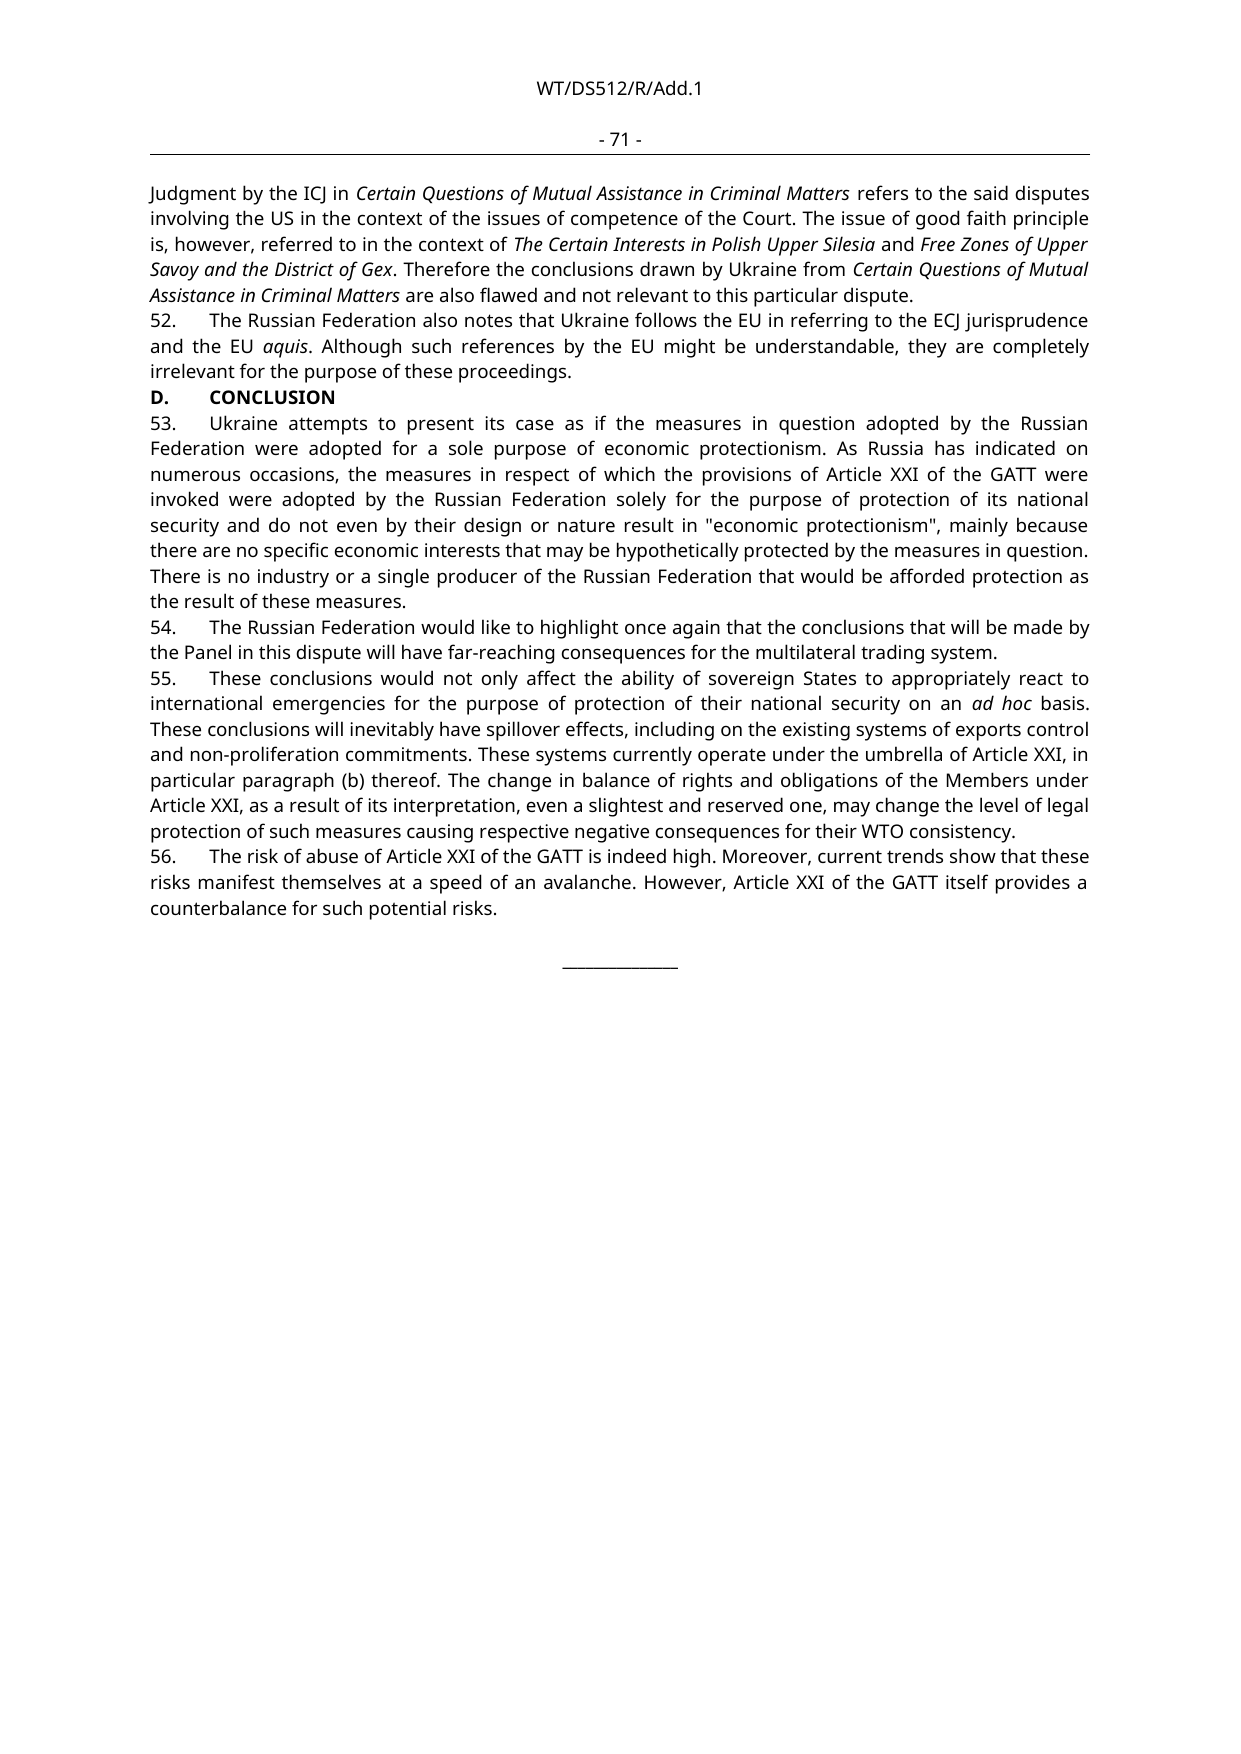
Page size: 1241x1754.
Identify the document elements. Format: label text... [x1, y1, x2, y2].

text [150, 180, 1090, 308]
text _______________ [150, 946, 1090, 971]
text 54. The Russian Federation would like to highlight once again that the conclusions that will be made by the Panel in this dispute will have far-reaching consequences for the multilateral trading system. [150, 614, 1090, 665]
text 52. The Russian Federation also notes that Ukraine follows the EU in referring to the ECJ jurisprudence and the EU aquis. Although such references by the EU might be understandable, they are completely irrelevant for the purpose of these proceedings. [150, 308, 1090, 384]
text 55. These conclusions would not only affect the ability of sovereign States to appropriately react to international emergencies for the purpose of protection of their national security on an ad hoc basis. These conclusions will inevitably have spillover effects, including on the existing systems of exports control and non-proliferation commitments. These systems currently operate under the umbrella of Article XXI, in particular paragraph (b) thereof. The change in balance of rights and obligations of the Members under Article XXI, as a result of its interpretation, even a slightest and reserved one, may change the level of legal protection of such measures causing respective negative consequences for their WTO consistency. [150, 665, 1090, 844]
text 56. The risk of abuse of Article XXI of the GATT is indeed high. Moreover, current trends show that these risks manifest themselves at a speed of an avalanche. However, Article XXI of the GATT itself provides a counterbalance for such potential risks. [150, 844, 1090, 920]
text D. CONCLUSION [150, 384, 1090, 410]
text 53. Ukraine attempts to present its case as if the measures in question adopted by the Russian Federation were adopted for a sole purpose of economic protectionism. As Russia has indicated on numerous occasions, the measures in respect of which the provisions of Article XXI of the GATT were invoked were adopted by the Russian Federation solely for the purpose of protection of its national security and do not even by their design or nature result in "economic protectionism", mainly because there are no specific economic interests that may be hypothetically protected by the measures in question. There is no industry or a single producer of the Russian Federation that would be afforded protection as the result of these measures. [150, 410, 1090, 614]
